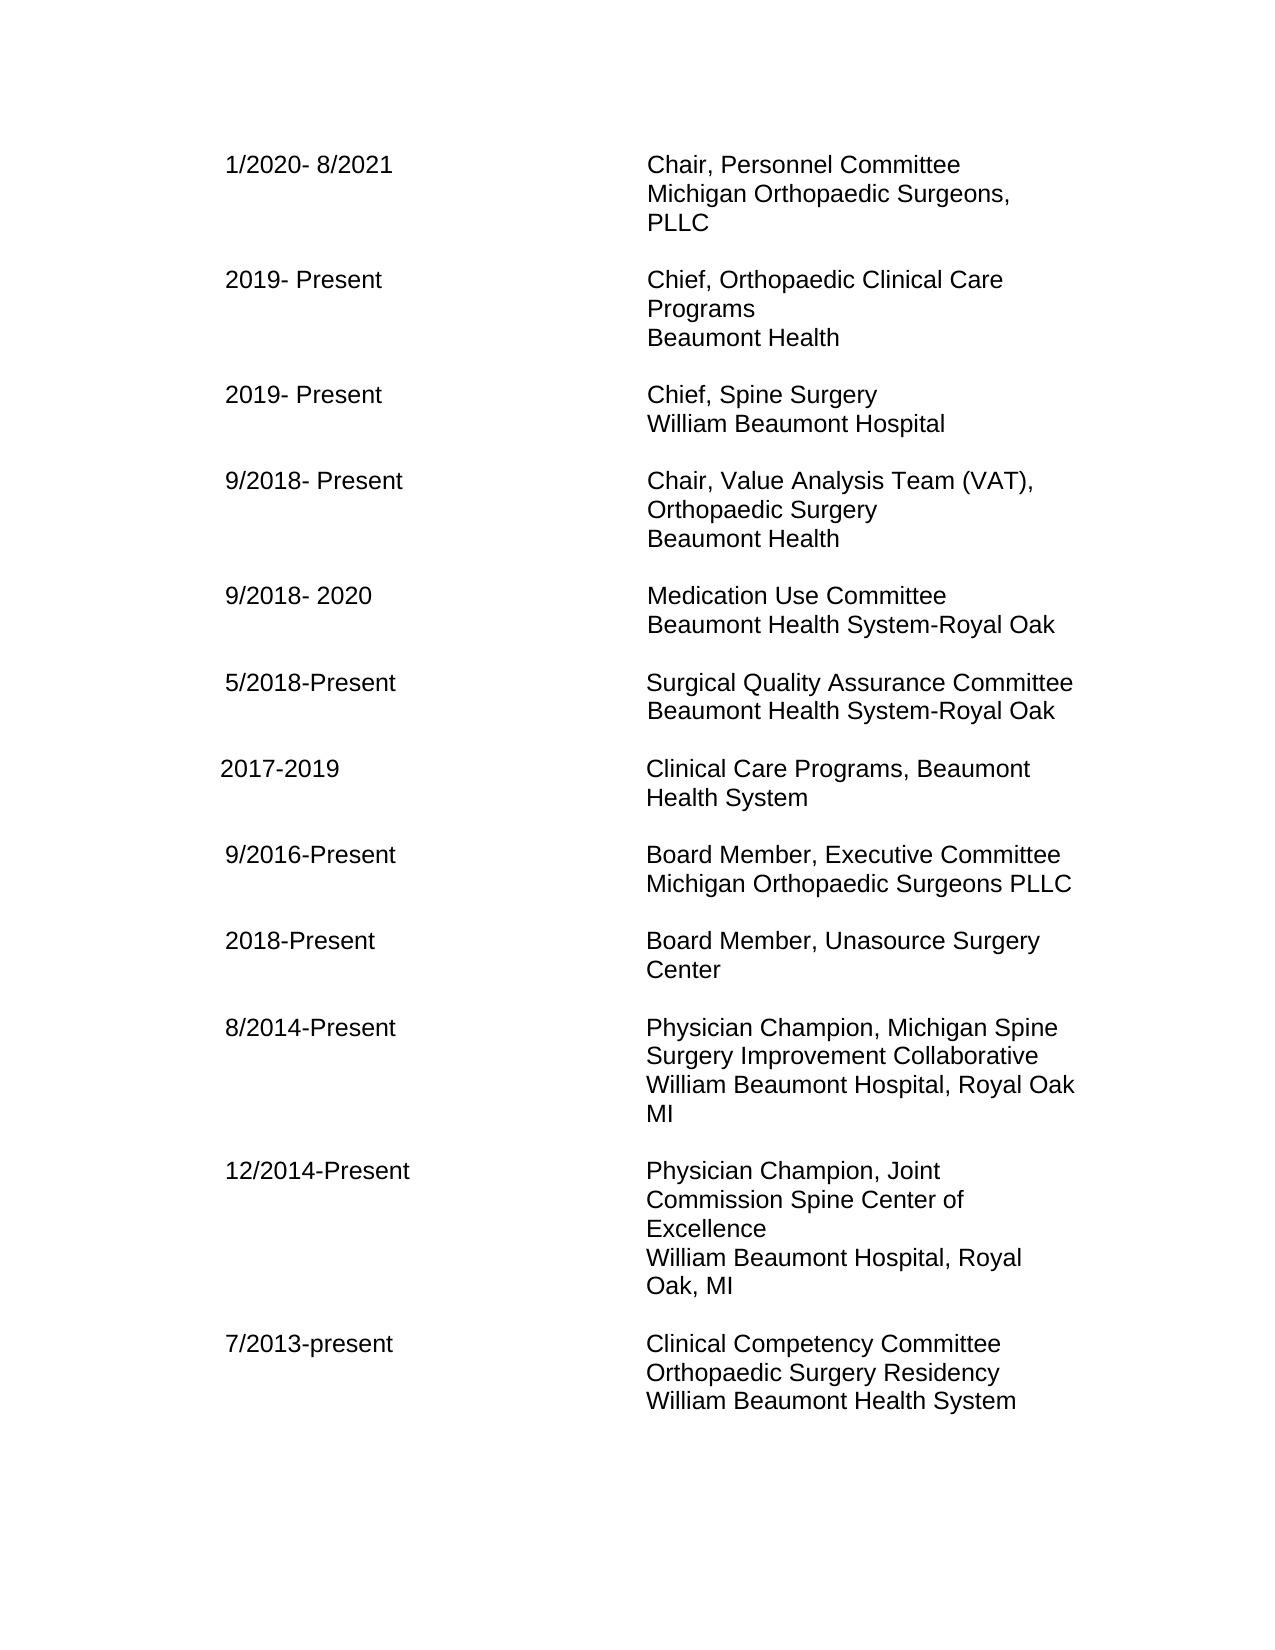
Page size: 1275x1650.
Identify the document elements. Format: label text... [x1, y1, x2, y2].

text Michigan Orthopaedic Surgeons PLLC [225, 869, 1078, 897]
text Beaumont Health [225, 524, 1078, 552]
text 9/2016-Present Board Member, Executive Committee [225, 840, 1078, 869]
text 9/2018- 2020 Medication Use Committee [225, 581, 1078, 610]
text William Beaumont Hospital, Royal Oak MI [206, 1070, 1078, 1127]
text 8/2014-Present Physician Champion, Michigan Spine Surgery Improvement Collaborative [225, 1012, 1078, 1070]
text 2019- Present Chief, Spine Surgery [225, 380, 1078, 409]
text 1/2020- 8/2021 Chair, Personnel Committee [225, 150, 1078, 179]
text 2018-Present Board Member, Unasource Surgery Center [225, 926, 1078, 984]
text Beaumont Health [225, 322, 1078, 351]
text Michigan Orthopaedic Surgeons, PLLC [225, 179, 1078, 236]
text 2017-2019 Clinical Care Programs, Beaumont Health System [206, 754, 1078, 811]
text William Beaumont Hospital, Royal Oak, MI [206, 1242, 1078, 1300]
text Beaumont Health System-Royal Oak [225, 696, 1078, 725]
text 5/2018-Present Surgical Quality Assurance Committee [225, 667, 1078, 696]
text Beaumont Health System-Royal Oak [225, 610, 1078, 639]
text 7/2013-present Clinical Competency Committee [225, 1329, 1078, 1357]
text William Beaumont Hospital [225, 409, 1078, 437]
text Orthopaedic Surgery Residency [225, 1357, 1078, 1386]
text William Beaumont Health System [225, 1386, 1078, 1415]
text 12/2014-Present Physician Champion, Joint Commission Spine Center of Excellence [225, 1156, 1078, 1242]
text 2019- Present Chief, Orthopaedic Clinical Care Programs [225, 265, 1078, 322]
text 9/2018- Present Chair, Value Analysis Team (VAT), Orthopaedic Surgery [225, 466, 1078, 524]
